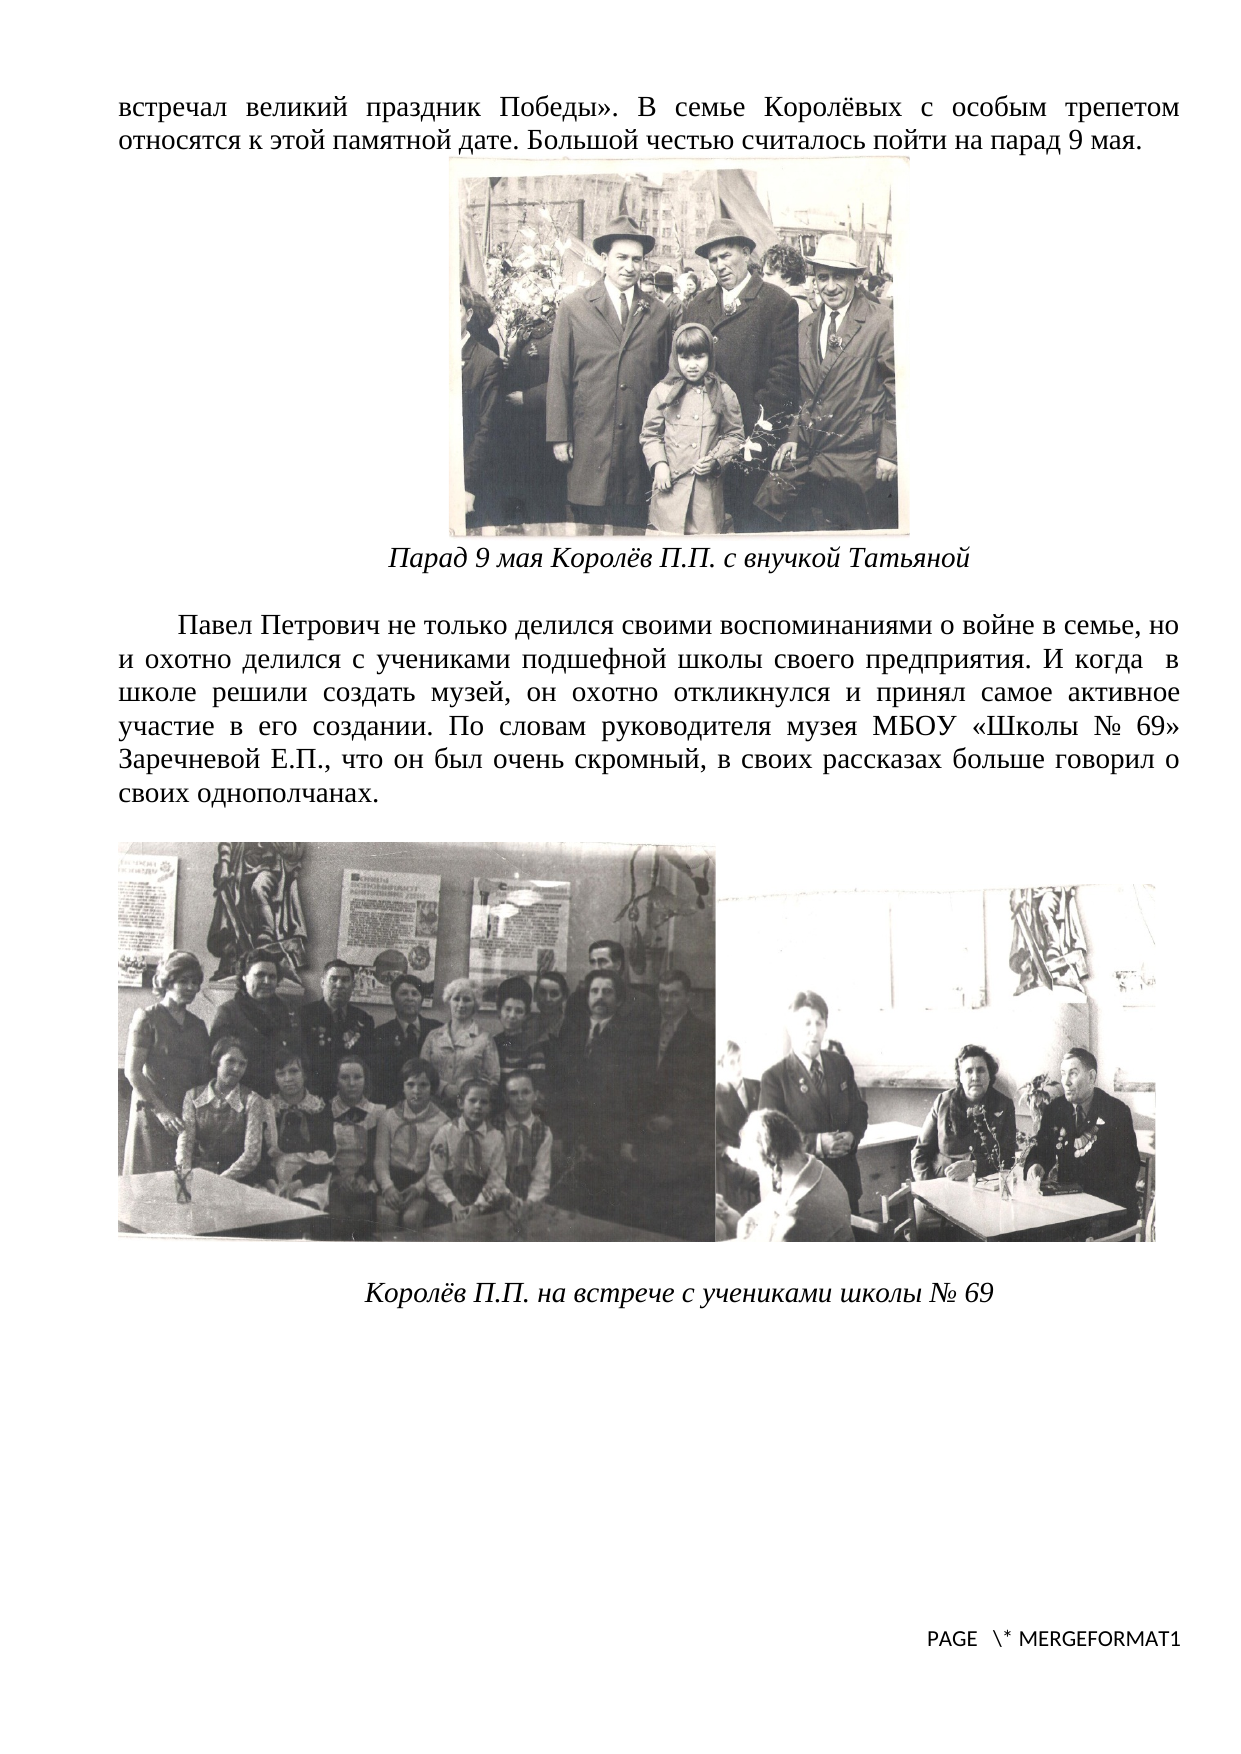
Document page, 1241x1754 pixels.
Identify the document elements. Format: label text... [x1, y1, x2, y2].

text Парад 9 мая Королёв П.П. с внучкой Татьяной [118, 540, 1181, 574]
picture [448, 155, 910, 541]
text Королёв П.П. на встрече с учениками школы № 69 [118, 1275, 1181, 1308]
picture [118, 842, 1156, 1242]
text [118, 89, 1181, 156]
text Павел Петрович не только делился своими воспоминаниями о войне в семье, но и охотно делился с учениками подшефной школы своего предприятия. И когда в школе решили создать музей, он охотно откликнулся и принял самое активное участие в его создании. По словам руководителя музея МБОУ «Школы № 69» Заречневой Е.П., что он был очень скромный, в своих рассказах больше говорил о своих однополчанах. [118, 607, 1181, 808]
